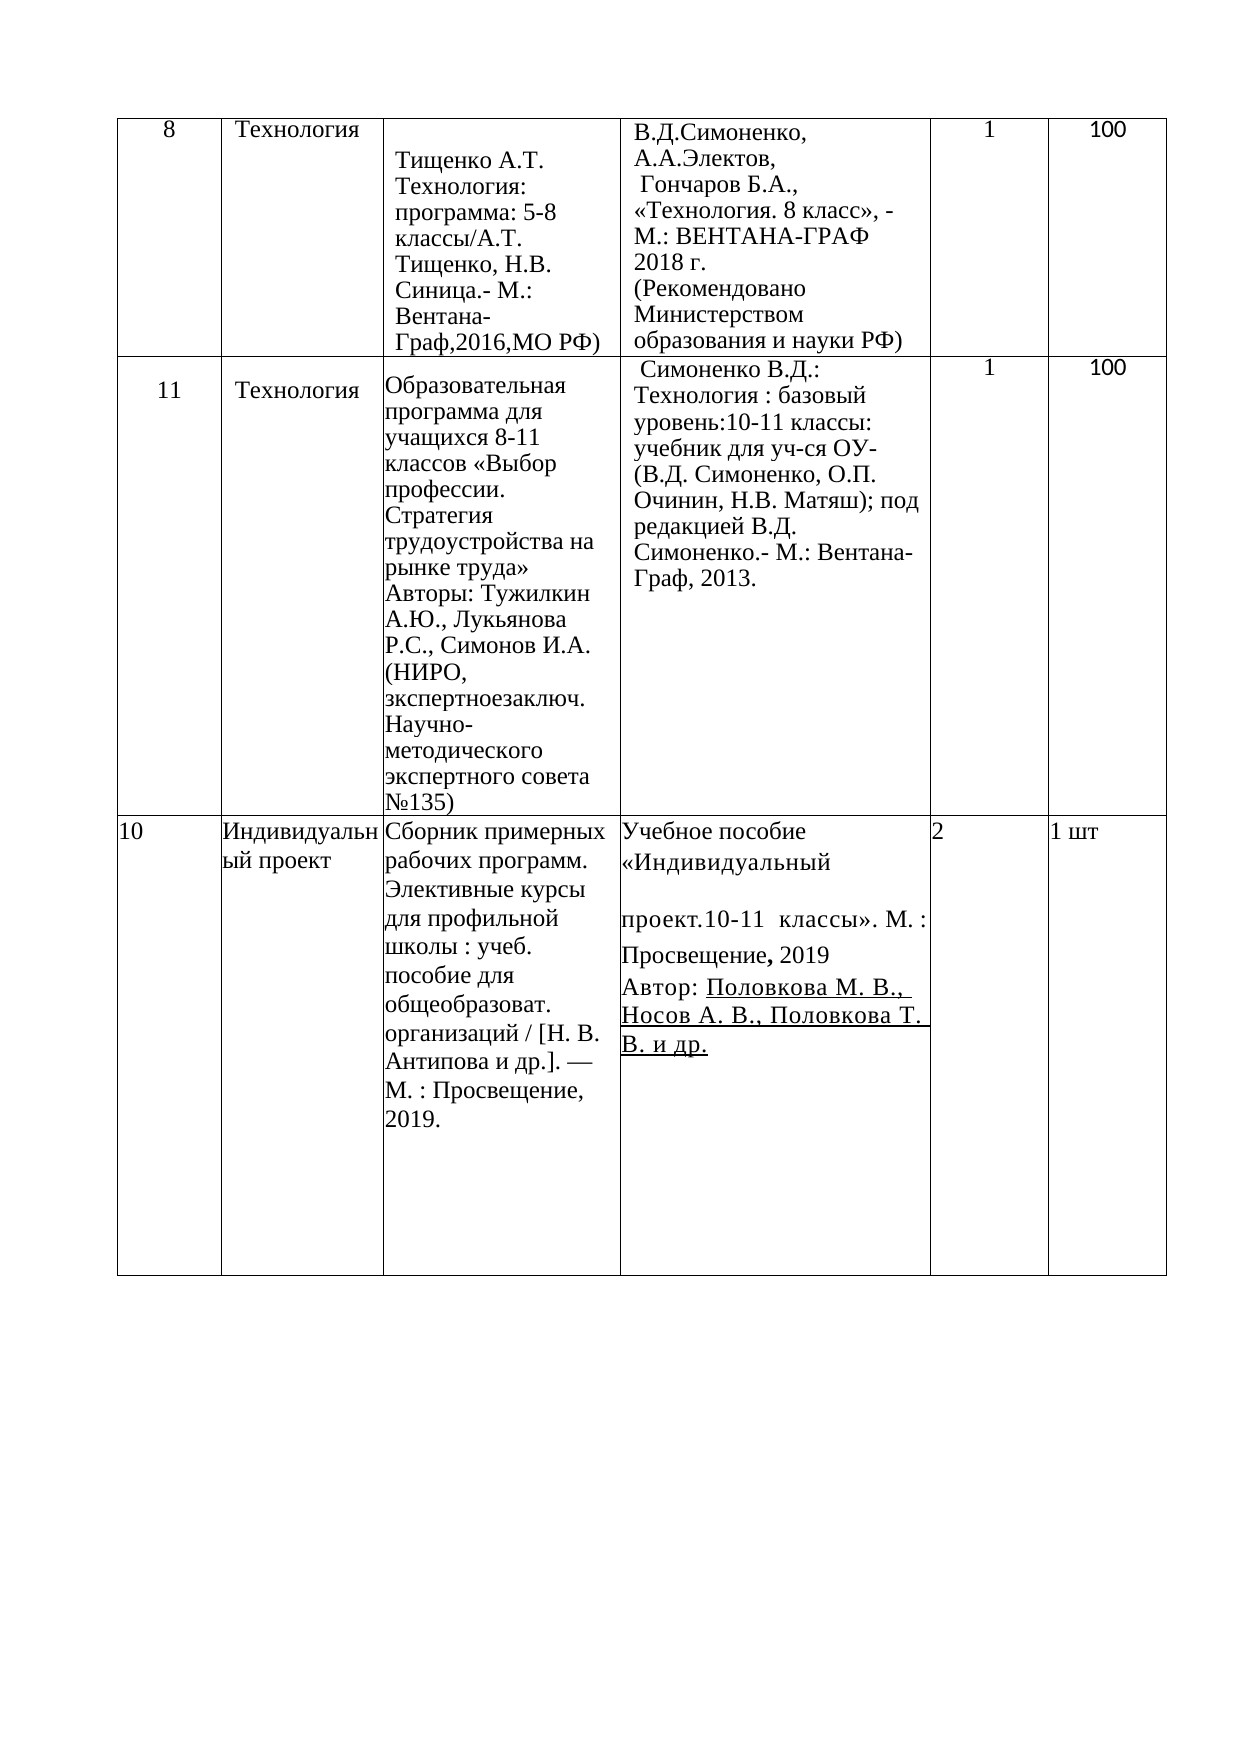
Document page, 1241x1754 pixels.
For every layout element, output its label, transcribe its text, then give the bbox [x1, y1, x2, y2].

table_cell 2 [931, 816, 1048, 1275]
table_cell Индивидуальный проект [222, 816, 383, 1275]
table_cell Технология [222, 119, 383, 356]
table_cell 10 [118, 816, 221, 1275]
table_cell 1 [931, 119, 1048, 356]
table_cell 8 [118, 119, 221, 356]
table_cell В.Д.Симоненко, А.А.Электов, Гончаров Б.А., «Технология. 8 класс», - М.: ВЕНТАНА-ГРАФ 2018 г. (Рекомендовано Министерством образования и науки РФ) [621, 119, 930, 356]
table_cell Симоненко В.Д.: Технология : базовый уровень:10-11 классы: учебник для уч-ся ОУ- (В.Д. Симоненко, О.П. Очинин, Н.В. Матяш); под редакцией В.Д. Симоненко.- М.: Вентана- Граф, 2013. [621, 357, 930, 815]
table_cell 1 [931, 357, 1048, 815]
table_cell Сборник примерных рабочих программ. Элективные курсы для профильной школы : учеб. пособие для общеобразоват. организаций / [Н. В. Антипова и др.]. — М. : Просвещение, 2019. [384, 816, 620, 1275]
table_cell 1 шт [1049, 816, 1166, 1275]
table_cell 100 [1049, 119, 1166, 356]
table_cell 100 [1049, 357, 1166, 815]
table_cell Образовательная программа для учащихся 8-11 классов «Выбор профессии. Стратегия трудоустройства на рынке труда» Авторы: Тужилкин А.Ю., Лукьянова Р.С., Симонов И.А.(НИРО, зкспертноезаключ. Научно- методического экспертного совета №135) [384, 357, 620, 815]
table_cell Тищенко А.Т. Технология: программа: 5-8 классы/А.Т. Тищенко, Н.В. Синица.- М.: Вентана-Граф,2016,МО РФ) [384, 119, 620, 356]
table_cell 11 [118, 357, 221, 815]
table_cell Учебное пособие «Индивидуальный проект.10-11 классы». М. : Просвещение, 2019 Автор: Половкова М. В., Носов А. В., Половкова Т. В. и др. [621, 1027, 930, 1275]
table_cell Технология [222, 357, 383, 815]
